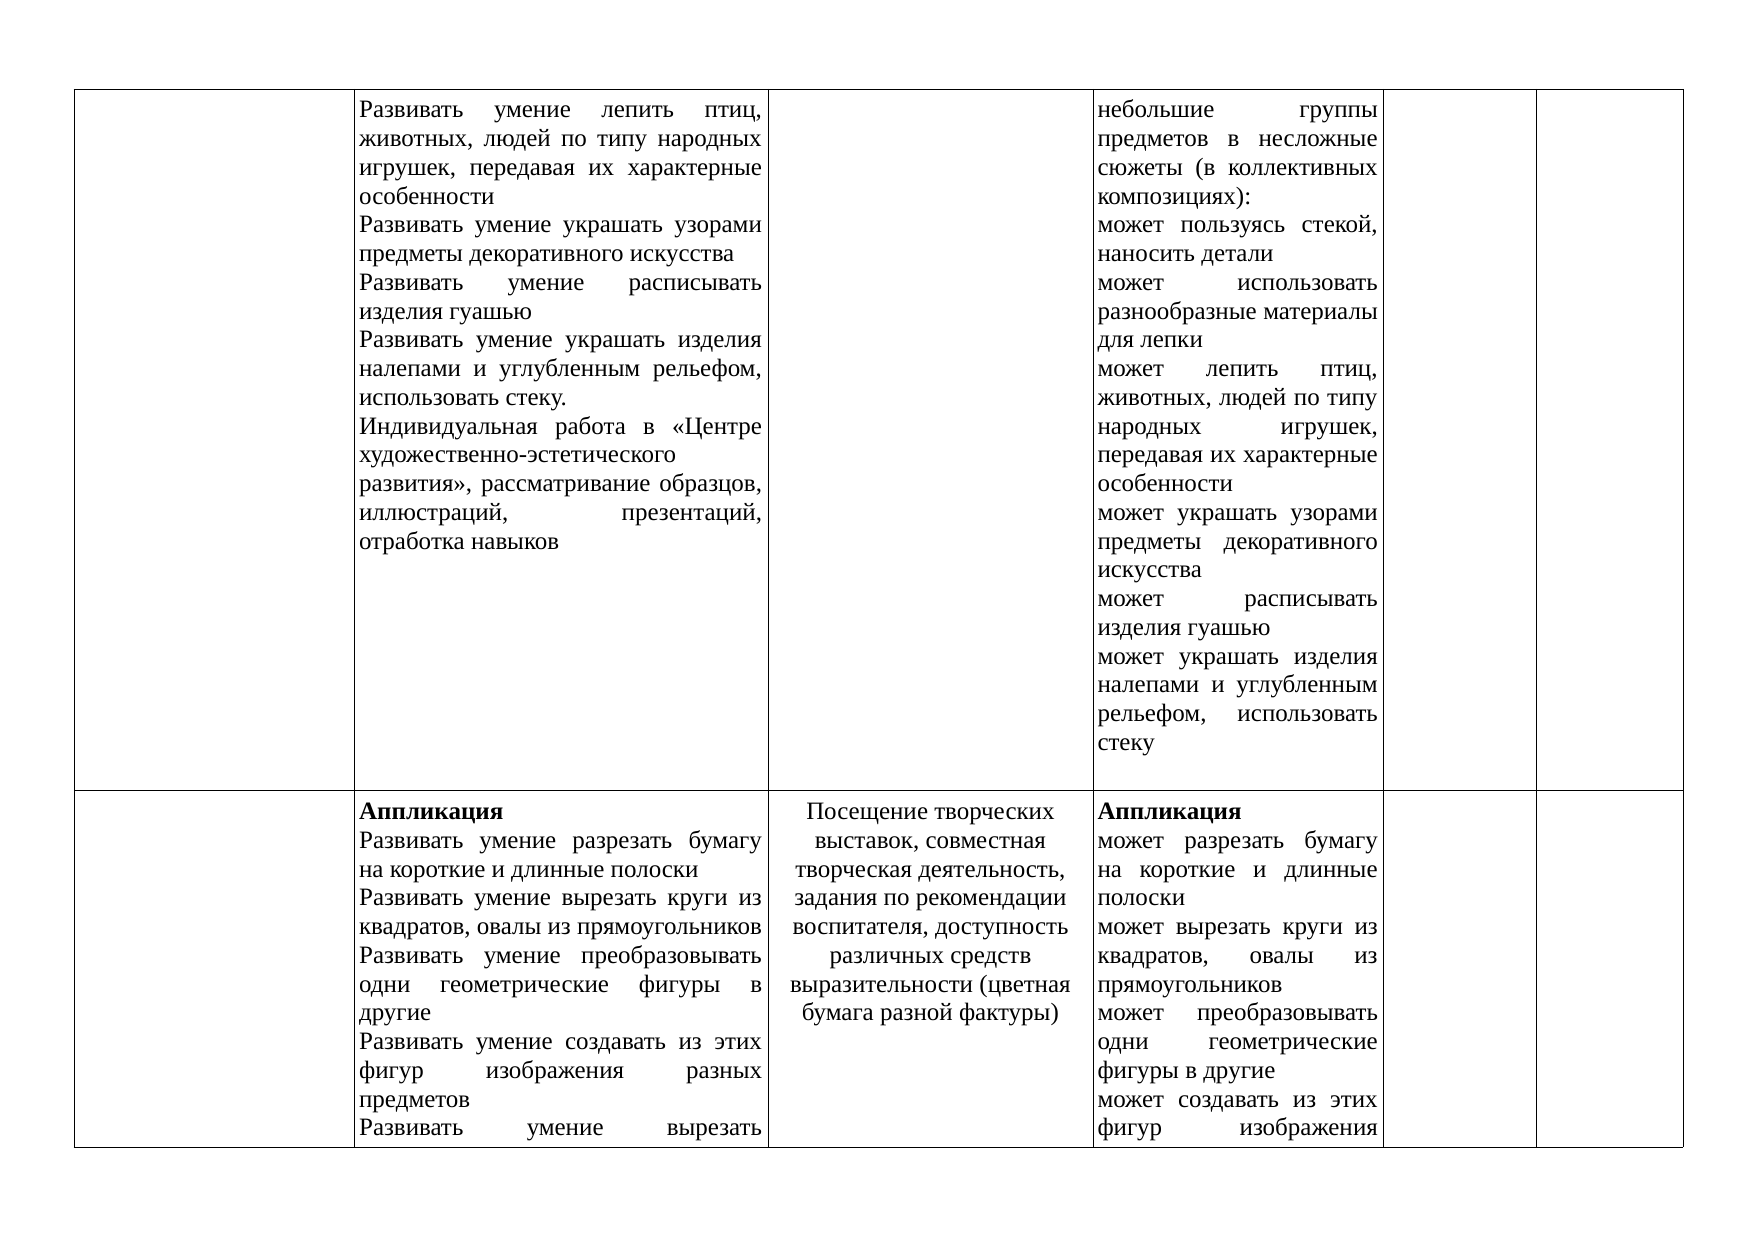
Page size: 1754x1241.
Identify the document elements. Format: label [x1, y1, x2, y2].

table_cell [1384, 90, 1536, 790]
table_cell [769, 90, 1093, 790]
table_cell [355, 791, 768, 1147]
table_cell [1094, 791, 1383, 1147]
table_cell [355, 90, 768, 790]
table_cell [1537, 90, 1683, 790]
table_cell [75, 791, 354, 1147]
table_cell [1094, 90, 1383, 790]
table_cell [75, 90, 354, 790]
table_cell [1384, 791, 1536, 1147]
table_cell [769, 791, 1093, 1147]
table_cell [1537, 791, 1683, 1147]
